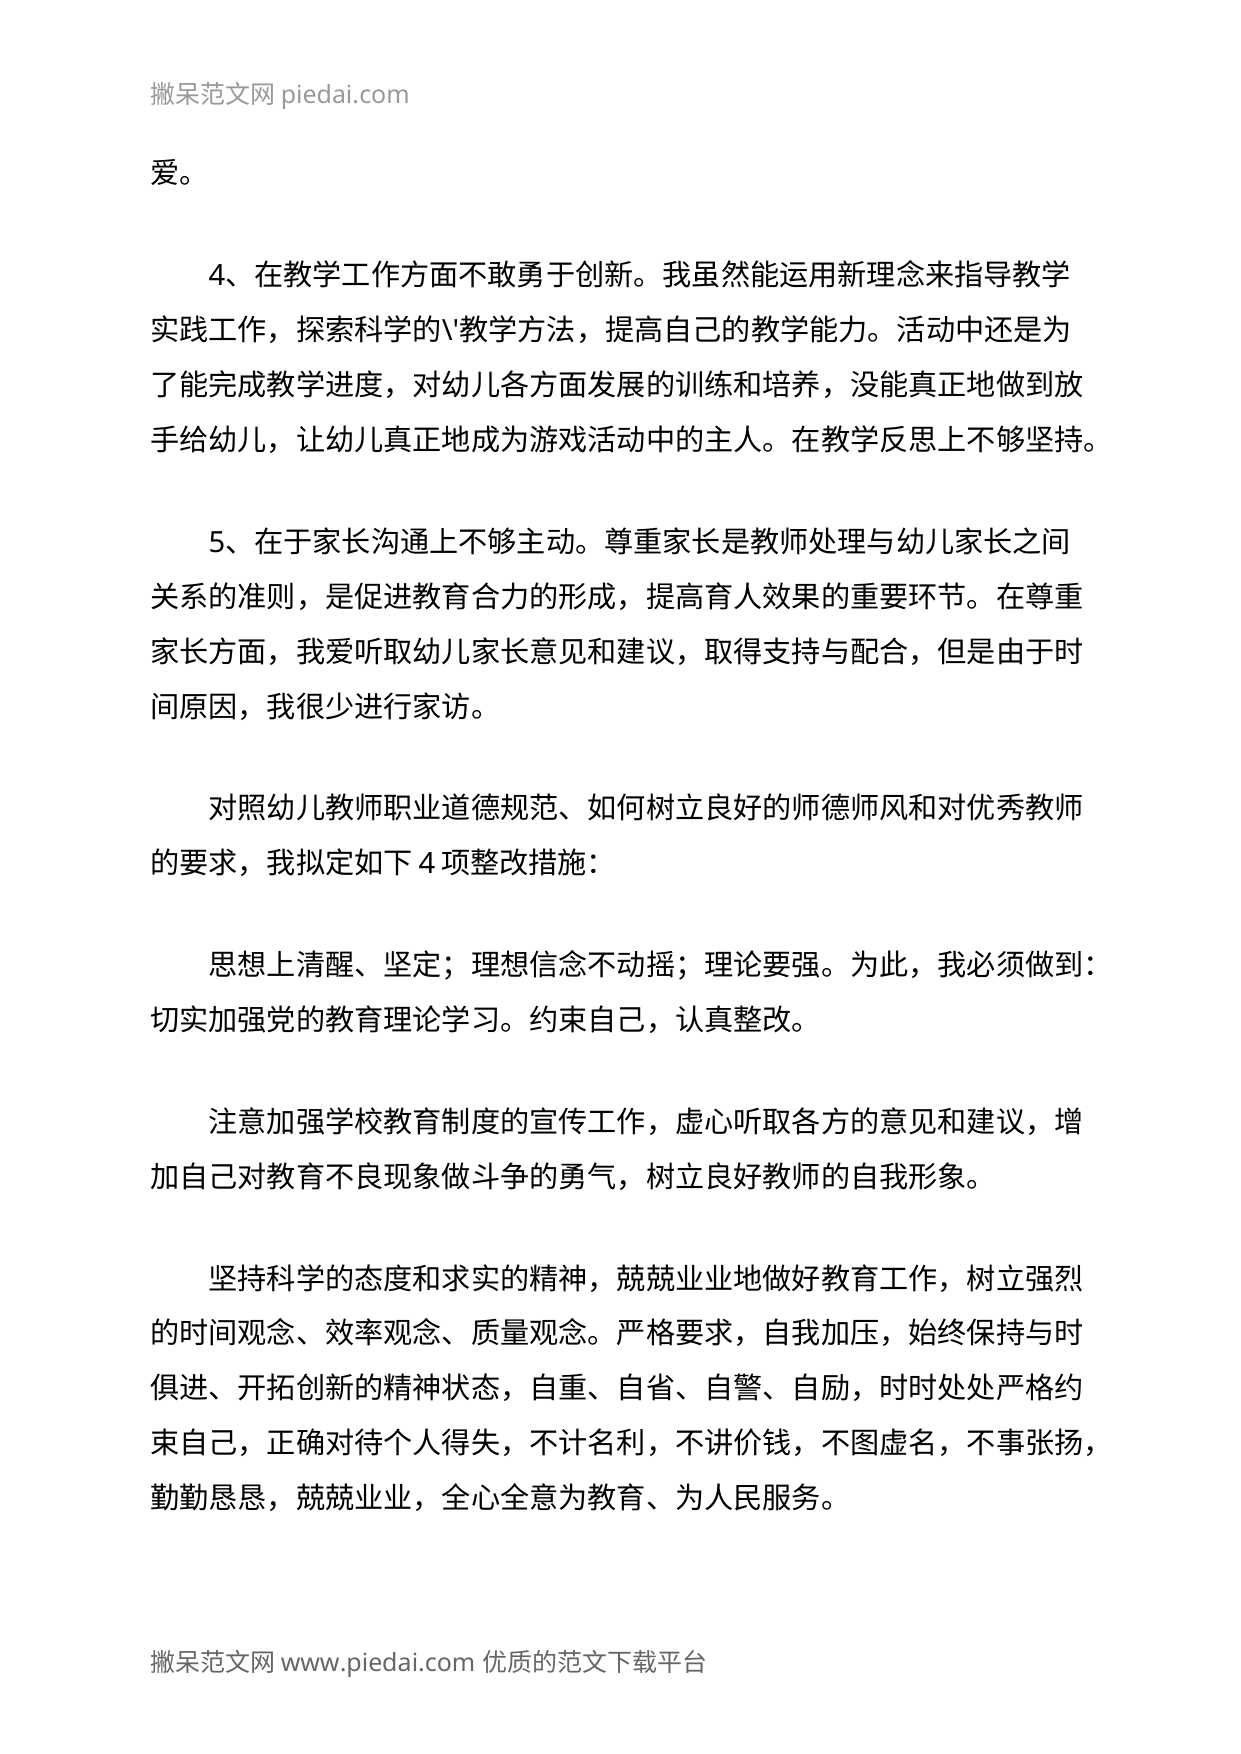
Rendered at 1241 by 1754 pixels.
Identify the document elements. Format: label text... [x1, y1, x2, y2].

text 4、在教学工作方面不敢勇于创新。我虽然能运用新理念来指导教学实践工作，探索科学的\'教学方法，提高自己的教学能力。活动中还是为了能完成教学进度，对幼儿各方面发展的训练和培养，没能真正地做到放手给幼儿，让幼儿真正地成为游戏活动中的主人。在教学反思上不够坚持。 [150, 252, 1090, 459]
text 思想上清醒、坚定；理想信念不动摇；理论要强。为此，我必须做到：切实加强党的教育理论学习。约束自己，认真整改。 [150, 942, 1090, 1039]
text 坚持科学的态度和求实的精神，兢兢业业地做好教育工作，树立强烈的时间观念、效率观念、质量观念。严格要求，自我加压，始终保持与时俱进、开拓创新的精神状态，自重、自省、自警、自励，时时处处严格约束自己，正确对待个人得失，不计名利，不讲价钱，不图虚名，不事张扬，勤勤恳恳，兢兢业业，全心全意为教育、为人民服务。 [150, 1255, 1090, 1517]
text 对照幼儿教师职业道德规范、如何树立良好的师德师风和对优秀教师的要求，我拟定如下4项整改措施： [150, 785, 1090, 882]
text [150, 150, 1090, 192]
text 5、在于家长沟通上不够主动。尊重家长是教师处理与幼儿家长之间关系的准则，是促进教育合力的形成，提高育人效果的重要环节。在尊重家长方面，我爱听取幼儿家长意见和建议，取得支持与配合，但是由于时间原因，我很少进行家访。 [150, 518, 1090, 726]
text 注意加强学校教育制度的宣传工作，虚心听取各方的意见和建议，增加自己对教育不良现象做斗争的勇气，树立良好教师的自我形象。 [150, 1098, 1090, 1196]
